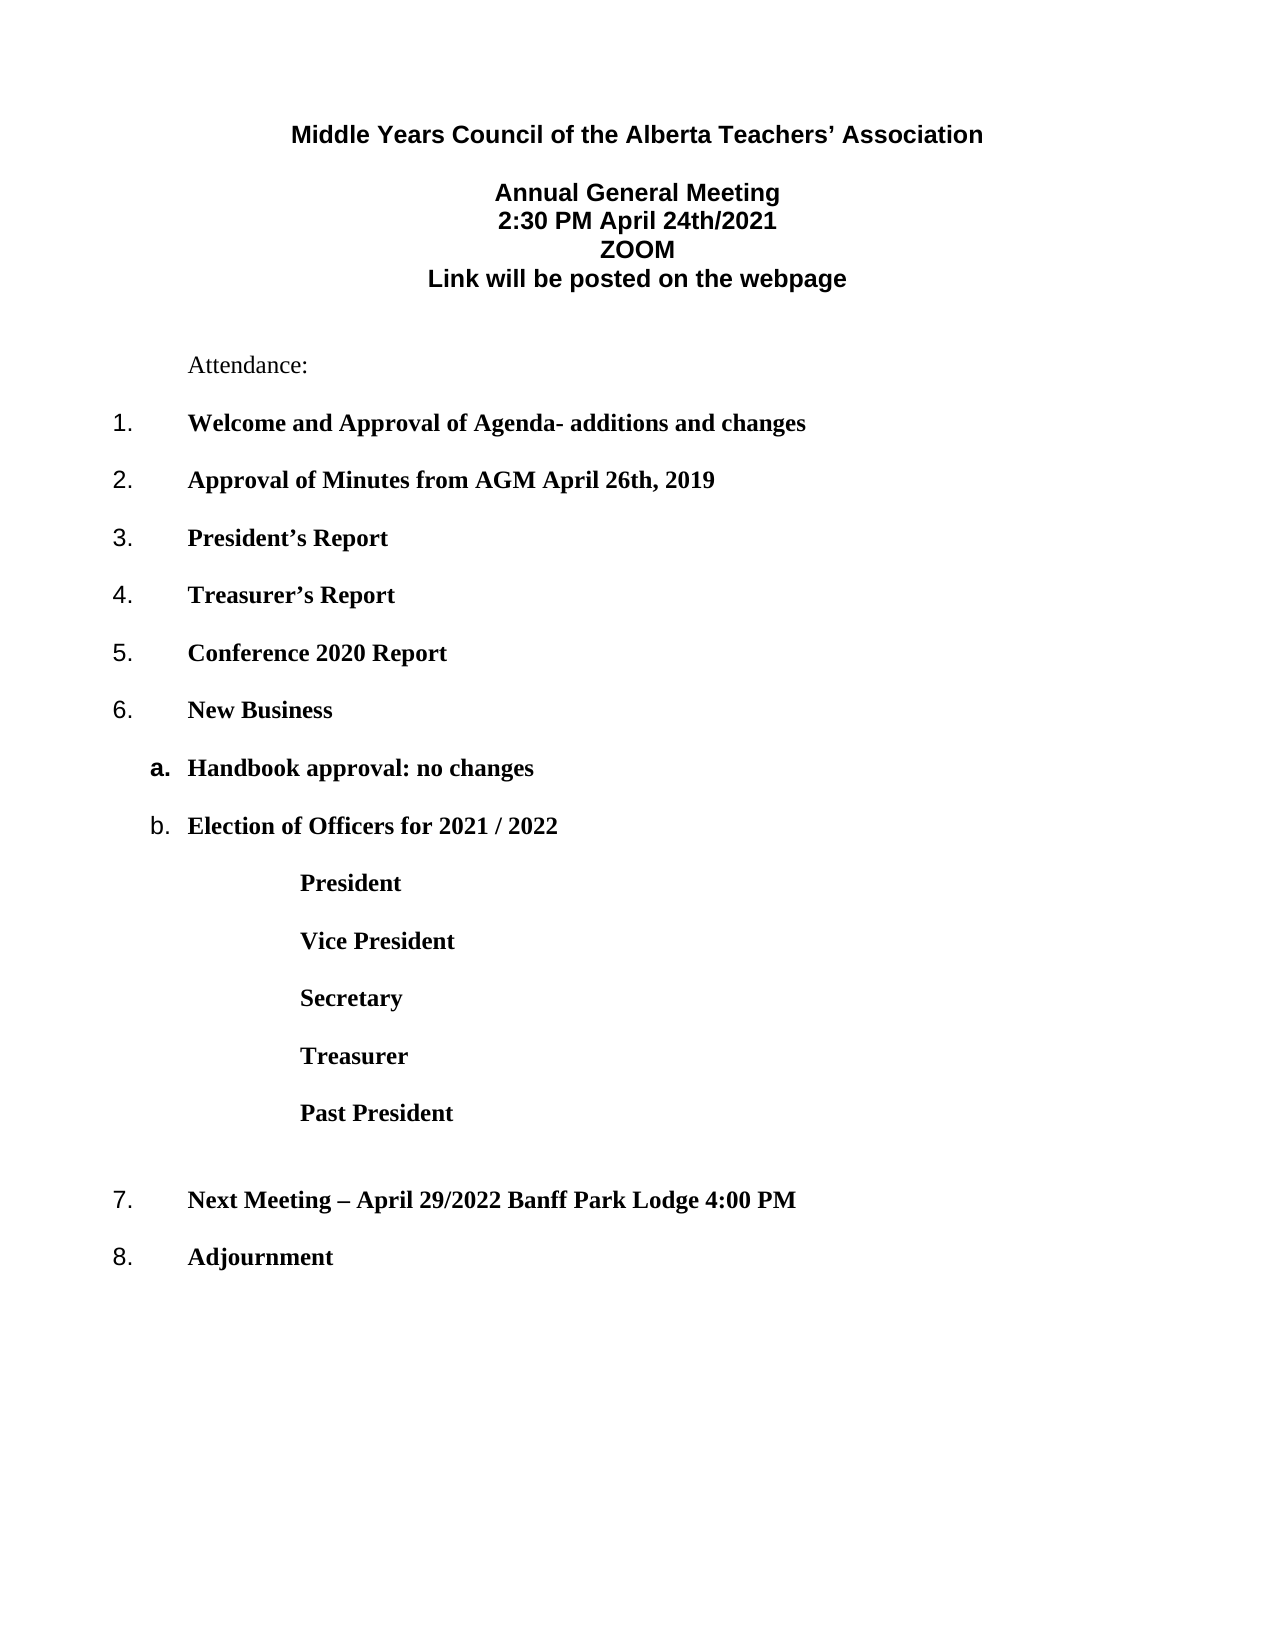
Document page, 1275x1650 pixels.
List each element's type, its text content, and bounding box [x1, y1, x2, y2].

text Past President [262, 1098, 1087, 1127]
text Annual General Meeting [187, 177, 1087, 206]
list Treasurer’s Report [112, 580, 1087, 609]
list Election of Officers for 2021 / 2022 [150, 811, 1087, 839]
text Secretary [262, 983, 1087, 1012]
text 2:30 PM April 24th/2021 [187, 206, 1087, 235]
text Vice President [262, 926, 1087, 954]
list Conference 2020 Report [112, 638, 1087, 667]
title Middle Years Council of the Alberta Teachers’ Association [187, 120, 1087, 149]
list Approval of Minutes from AGM April 26th, 2019 [112, 465, 1087, 494]
list Next Meeting – April 29/2022 Banff Park Lodge 4:00 PM [112, 1184, 1087, 1213]
list Handbook approval: no changes [150, 753, 1087, 782]
list Adjournment [112, 1242, 1087, 1271]
text ZOOM [187, 235, 1087, 264]
text Attendance: [187, 350, 1087, 379]
list Welcome and Approval of Agenda- additions and changes [112, 407, 1087, 436]
text Link will be posted on the webpage [187, 264, 1087, 292]
text Treasurer [262, 1041, 1087, 1069]
list New Business [112, 696, 1087, 724]
list President’s Report [112, 523, 1087, 552]
text President [262, 868, 1087, 897]
